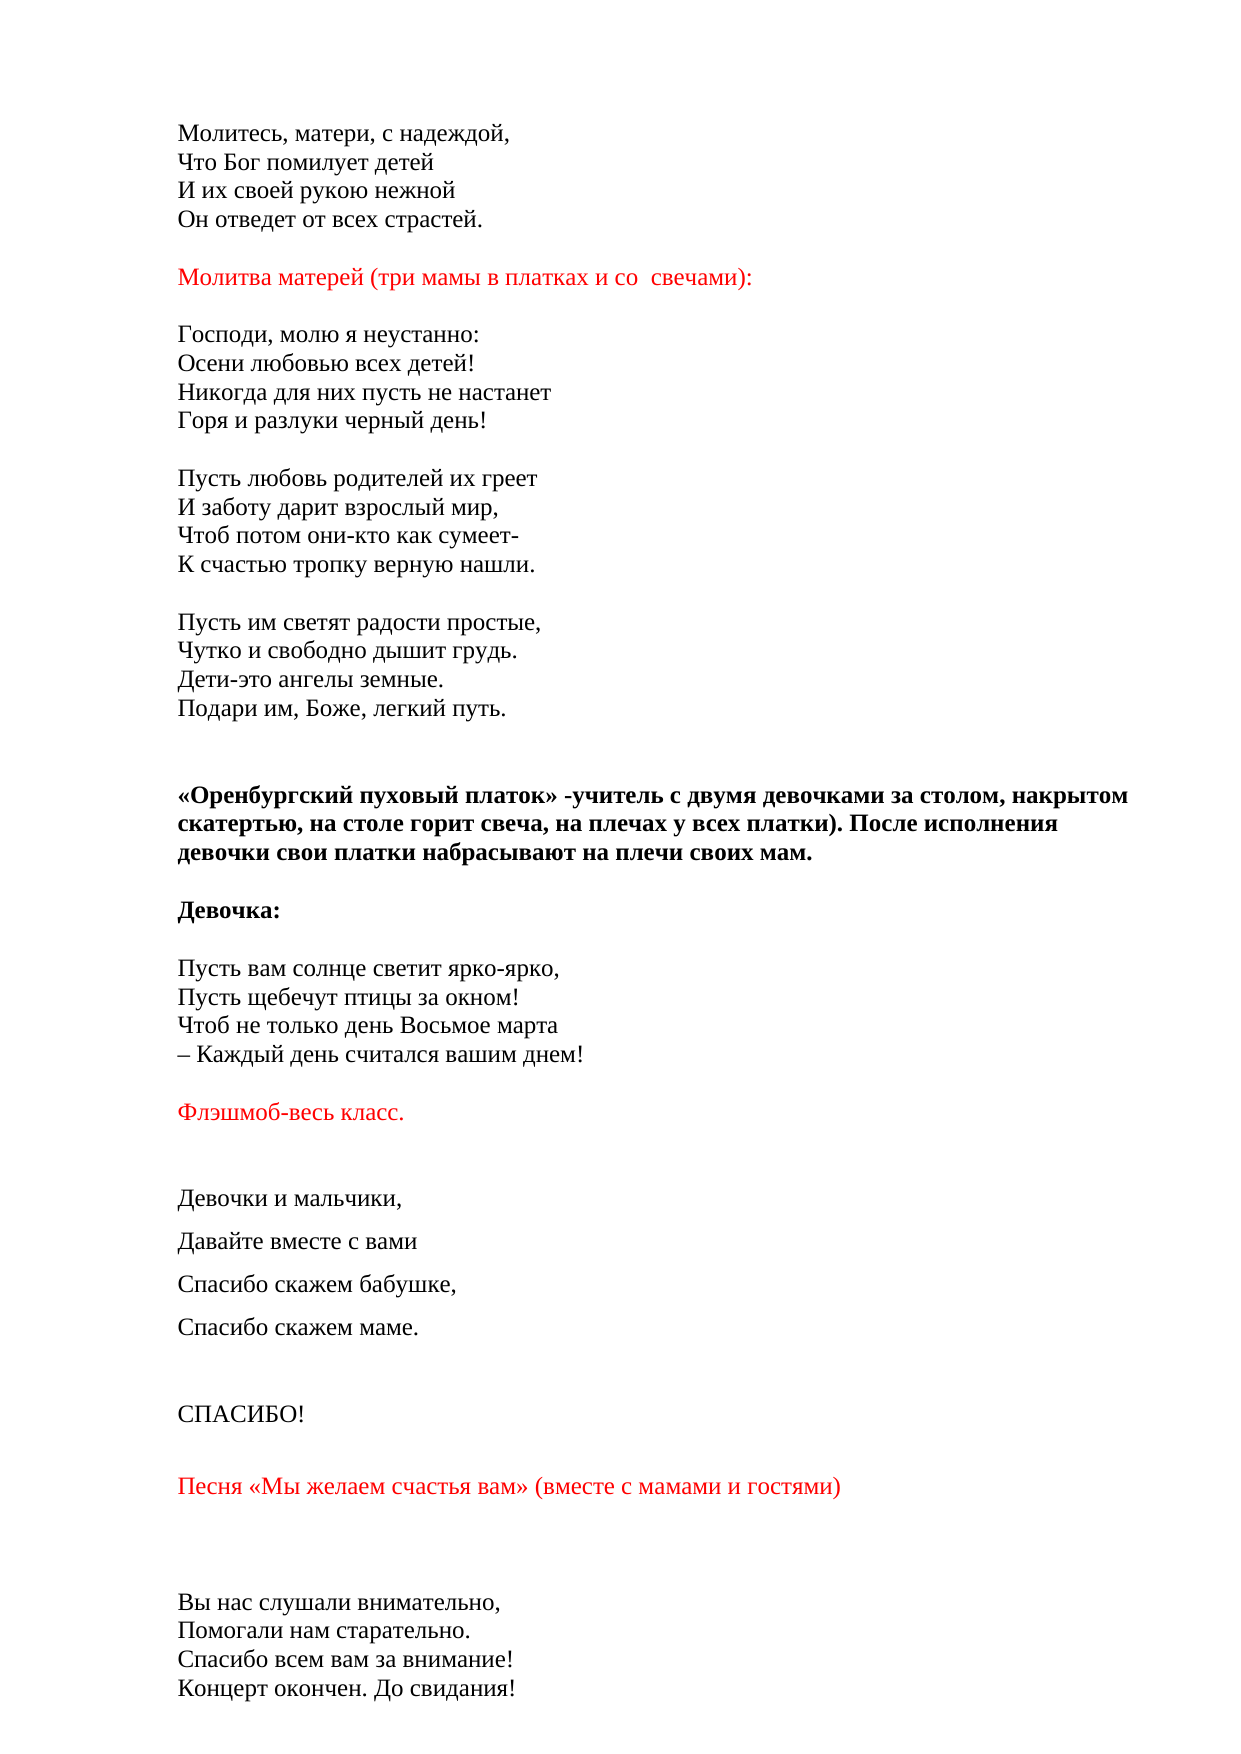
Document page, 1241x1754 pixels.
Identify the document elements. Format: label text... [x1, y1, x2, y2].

text Вы нас слушали внимательно, Помогали нам старательно. Спасибо всем вам за внимание! Концерт окончен. До свидания! [177, 1587, 1152, 1702]
text И их своей рукою нежной [177, 176, 1152, 204]
text Флэшмоб-весь класс. [177, 1097, 1152, 1126]
text И заботу дарит взрослый мир, [177, 492, 1152, 521]
text Девочки и мальчики, [177, 1183, 1152, 1212]
text Он отведет от всех страстей. [177, 204, 1152, 233]
text К счастью тропку верную нашли. [177, 549, 1152, 578]
text Давайте вместе с вами [177, 1226, 1152, 1255]
text Никогда для них пусть не настанет [177, 377, 1152, 406]
text Молитесь, матери, с надеждой, [177, 118, 1152, 147]
text Осени любовью всех детей! [177, 348, 1152, 377]
text Подари им, Боже, легкий путь. [177, 693, 1152, 722]
text «Оренбургский пуховый платок» -учитель с двумя девочками за столом, накрытом скатертью, на столе горит свеча, на плечах у всех платки). После исполнения девочки свои платки набрасывают на плечи своих мам. [177, 780, 1152, 866]
text Чутко и свободно дышит грудь. [177, 636, 1152, 664]
text – Каждый день считался вашим днем! [177, 1039, 1152, 1068]
text Господи, молю я неустанно: [177, 319, 1152, 348]
text Спасибо скажем маме. [177, 1312, 1152, 1341]
text Горя и разлуки черный день! [177, 406, 1152, 434]
text Чтоб потом они-кто как сумеет- [177, 521, 1152, 549]
text Песня «Мы желаем счастья вам» (вместе с мамами и гостями) [177, 1471, 1152, 1500]
text Пусть вам солнце светит ярко-ярко, [177, 953, 1152, 982]
text Девочка: [177, 895, 1152, 924]
text Пусть им светят радости простые, [177, 607, 1152, 636]
text Молитва матерей (три мамы в платках и со свечами): [177, 262, 1152, 291]
text Чтоб не только день Восьмое марта [177, 1011, 1152, 1039]
text Дети-это ангелы земные. [177, 664, 1152, 693]
text Пусть любовь родителей их греет [177, 463, 1152, 492]
text Пусть щебечут птицы за окном! [177, 982, 1152, 1011]
text Что Бог помилует детей [177, 147, 1152, 176]
text Спасибо скажем бабушке, [177, 1269, 1152, 1298]
text СПАСИБО! [177, 1399, 1152, 1427]
